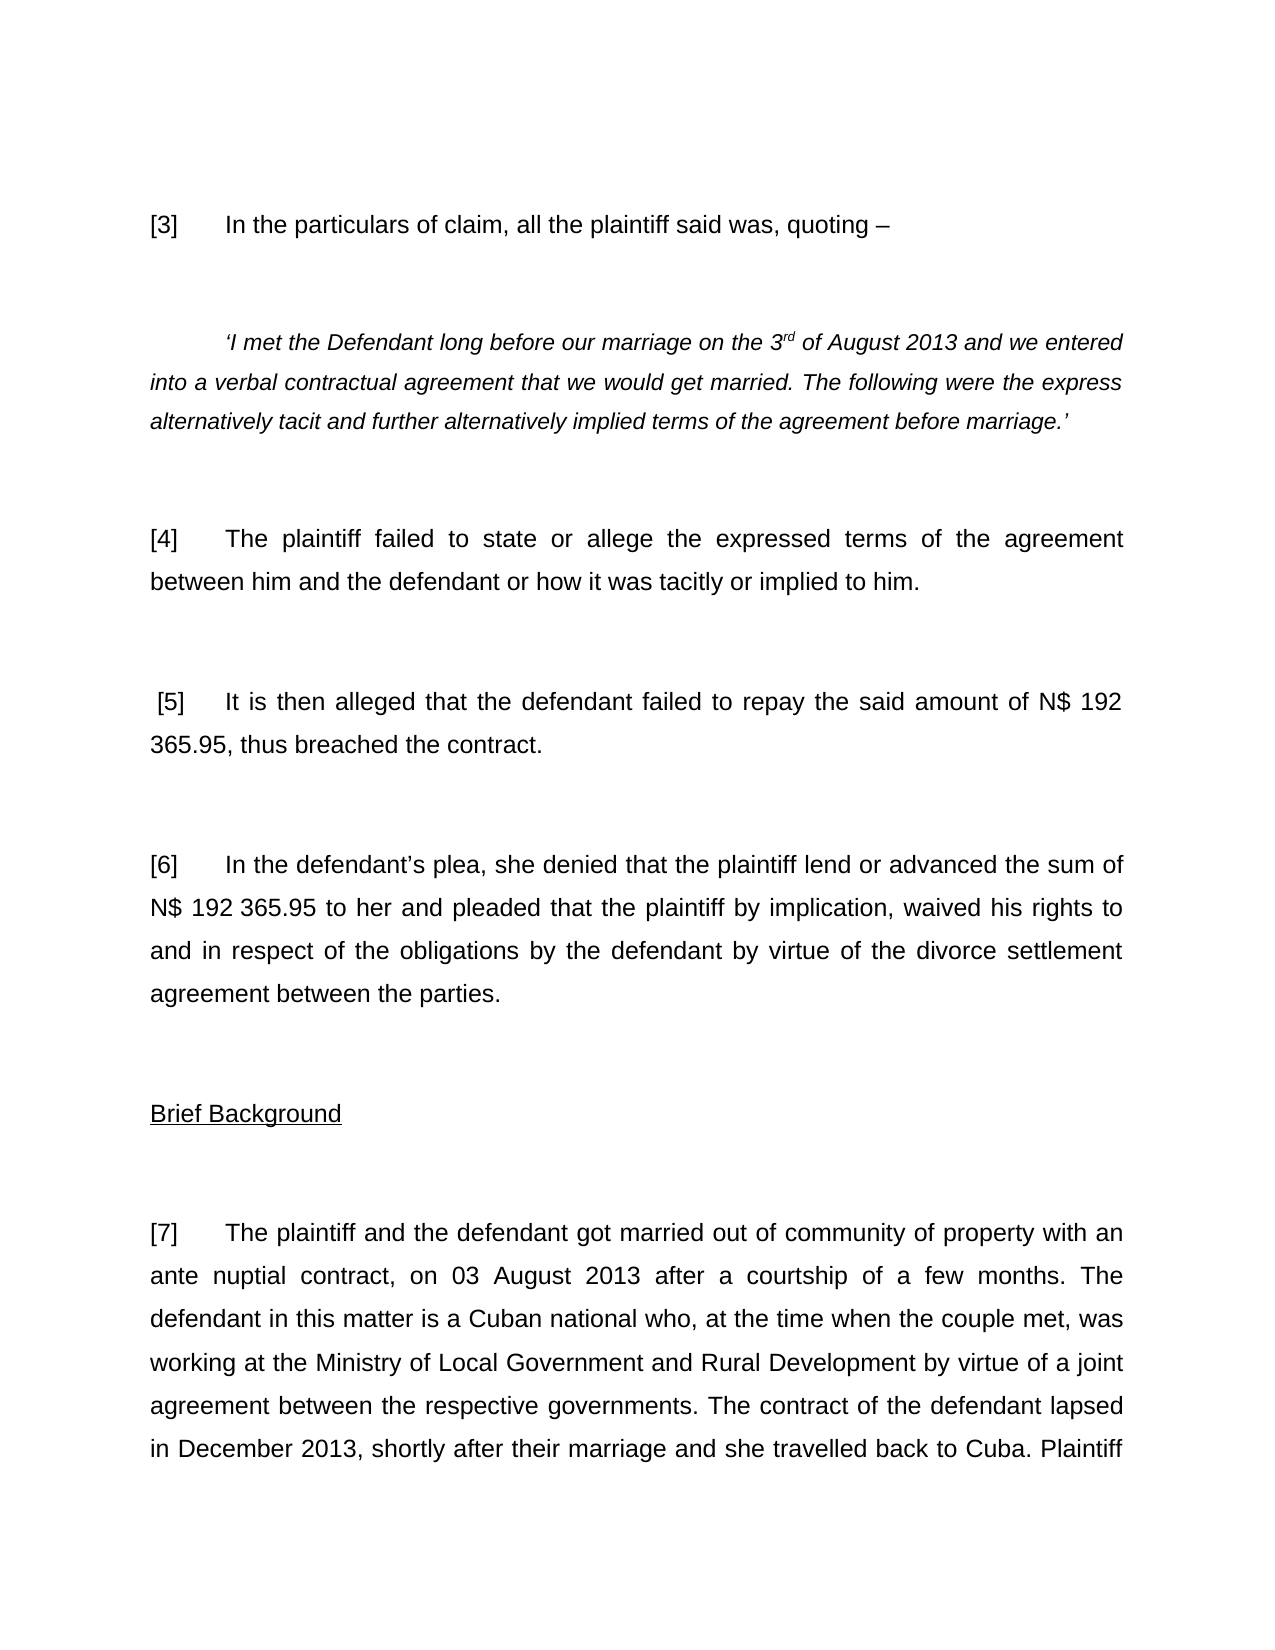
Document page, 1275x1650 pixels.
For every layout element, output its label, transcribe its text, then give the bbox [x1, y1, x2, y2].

text Brief Background [150, 1099, 1125, 1127]
text ‘I met the Defendant long before our marriage on the 3rd of August 2013 and we entered into a verbal contractual agreement that we would get married. The following were the express alternatively tacit and further alternatively implied terms of the agreement before marriage.’ [150, 329, 1125, 435]
text [5] It is then alleged that the defendant failed to repay the said amount of N$ 192 365.95, thus breached the contract. [150, 687, 1125, 759]
text [3] In the particulars of claim, all the plaintiff said was, quoting – [150, 210, 1125, 238]
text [150, 1218, 1125, 1463]
text [4] The plaintiff failed to state or allege the expressed terms of the agreement between him and the defendant or how it was tacitly or implied to him. [150, 524, 1125, 596]
text [6] In the defendant’s plea, she denied that the plaintiff lend or advanced the sum of N$ 192 365.95 to her and pleaded that the plaintiff by implication, waived his rights to and in respect of the obligations by the defendant by virtue of the divorce settlement agreement between the parties. [150, 850, 1125, 1008]
